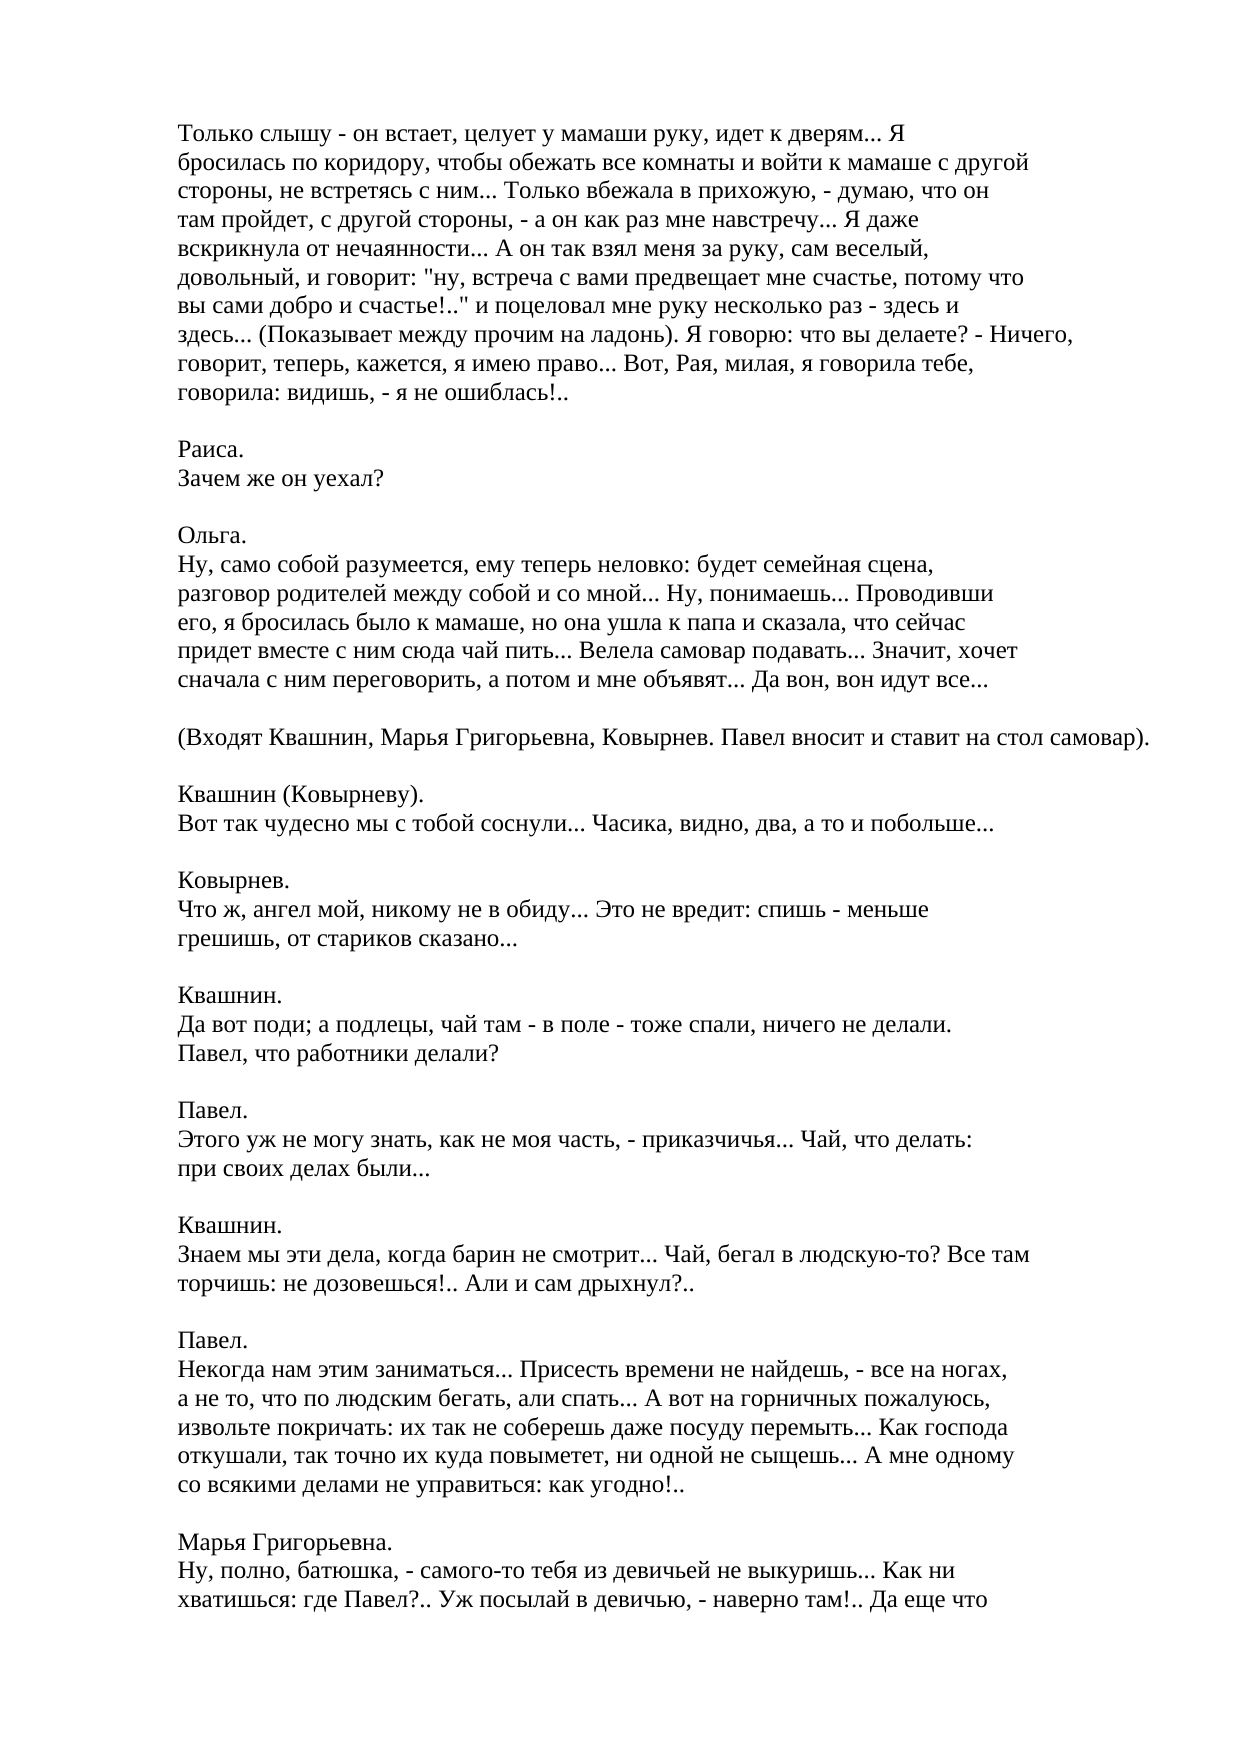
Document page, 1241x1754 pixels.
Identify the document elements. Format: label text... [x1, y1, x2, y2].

text говорит, теперь, кажется, я имею право... Вот, Рая, милая, я говорила тебе, [177, 348, 1152, 377]
text здесь... (Показывает между прочим на ладонь). Я говорю: что вы делаете? - Ничего, [177, 319, 1152, 348]
text Некогда нам этим заниматься... Присесть времени не найдешь, - все на ногах, [177, 1354, 1152, 1383]
text довольный, и говорит: "ну, встреча с вами предвещает мне счастье, потому что [177, 262, 1152, 291]
text вскрикнула от нечаянности... А он так взял меня за руку, сам веселый, [177, 233, 1152, 262]
text стороны, не встретясь с ним... Только вбежала в прихожую, - думаю, что он [177, 176, 1152, 204]
text грешишь, от стариков сказано... [177, 923, 1152, 952]
text Квашнин. [177, 1211, 1152, 1239]
text Знаем мы эти дела, когда барин не смотрит... Чай, бегал в людскую-то? Все там [177, 1239, 1152, 1268]
text Павел. [177, 1326, 1152, 1354]
text а не то, что по людским бегать, али спать... А вот на горничных пожалуюсь, [177, 1383, 1152, 1412]
text Зачем же он уехал? [177, 463, 1152, 492]
text Этого уж не могу знать, как не моя часть, - приказчичья... Чай, что делать: [177, 1124, 1152, 1153]
text откушали, так точно их куда повыметет, ни одной не сыщешь... А мне одному [177, 1441, 1152, 1469]
text Квашнин. [177, 981, 1152, 1009]
text Ковырнев. [177, 866, 1152, 894]
text Вот так чудесно мы с тобой соснули... Часика, видно, два, а то и побольше... [177, 808, 1152, 837]
text разговор родителей между собой и со мной... Ну, понимаешь... Проводивши [177, 578, 1152, 607]
text Ольга. [177, 521, 1152, 549]
text Павел, что работники делали? [177, 1038, 1152, 1067]
text сначала с ним переговорить, а потом и мне объявят... Да вон, вон идут все... [177, 664, 1152, 693]
text Только слышу - он встает, целует у мамаши руку, идет к дверям... Я [177, 118, 1152, 147]
text со всякими делами не управиться: как угодно!.. [177, 1469, 1152, 1498]
text Да вот поди; а подлецы, чай там - в поле - тоже спали, ничего не делали. [177, 1009, 1152, 1038]
text Ну, полно, батюшка, - самого-то тебя из девичьей не выкуришь... Как ни [177, 1556, 1152, 1584]
text Ну, само собой разумеется, ему теперь неловко: будет семейная сцена, [177, 549, 1152, 578]
text извольте покричать: их так не соберешь даже посуду перемыть... Как господа [177, 1412, 1152, 1441]
text Павел. [177, 1096, 1152, 1124]
text его, я бросилась было к мамаше, но она ушла к папа и сказала, что сейчас [177, 607, 1152, 636]
text (Входят Квашнин, Марья Григорьевна, Ковырнев. Павел вносит и ставит на стол самовар). [177, 722, 1152, 751]
text вы сами добро и счастье!.." и поцеловал мне руку несколько раз - здесь и [177, 291, 1152, 319]
text при своих делах были... [177, 1153, 1152, 1182]
text торчишь: не дозовешься!.. Али и сам дрыхнул?.. [177, 1268, 1152, 1297]
text придет вместе с ним сюда чай пить... Велела самовар подавать... Значит, хочет [177, 636, 1152, 664]
text Квашнин (Ковырневу). [177, 779, 1152, 808]
text хватишься: где Павел?.. Уж посылай в девичью, - наверно там!.. Да еще что [177, 1584, 1152, 1613]
text там пройдет, с другой стороны, - а он как раз мне навстречу... Я даже [177, 204, 1152, 233]
text Раиса. [177, 434, 1152, 463]
text бросилась по коридору, чтобы обежать все комнаты и войти к мамаше с другой [177, 147, 1152, 176]
text Что ж, ангел мой, никому не в обиду... Это не вредит: спишь - меньше [177, 894, 1152, 923]
text говорила: видишь, - я не ошиблась!.. [177, 377, 1152, 406]
text Марья Григорьевна. [177, 1527, 1152, 1556]
